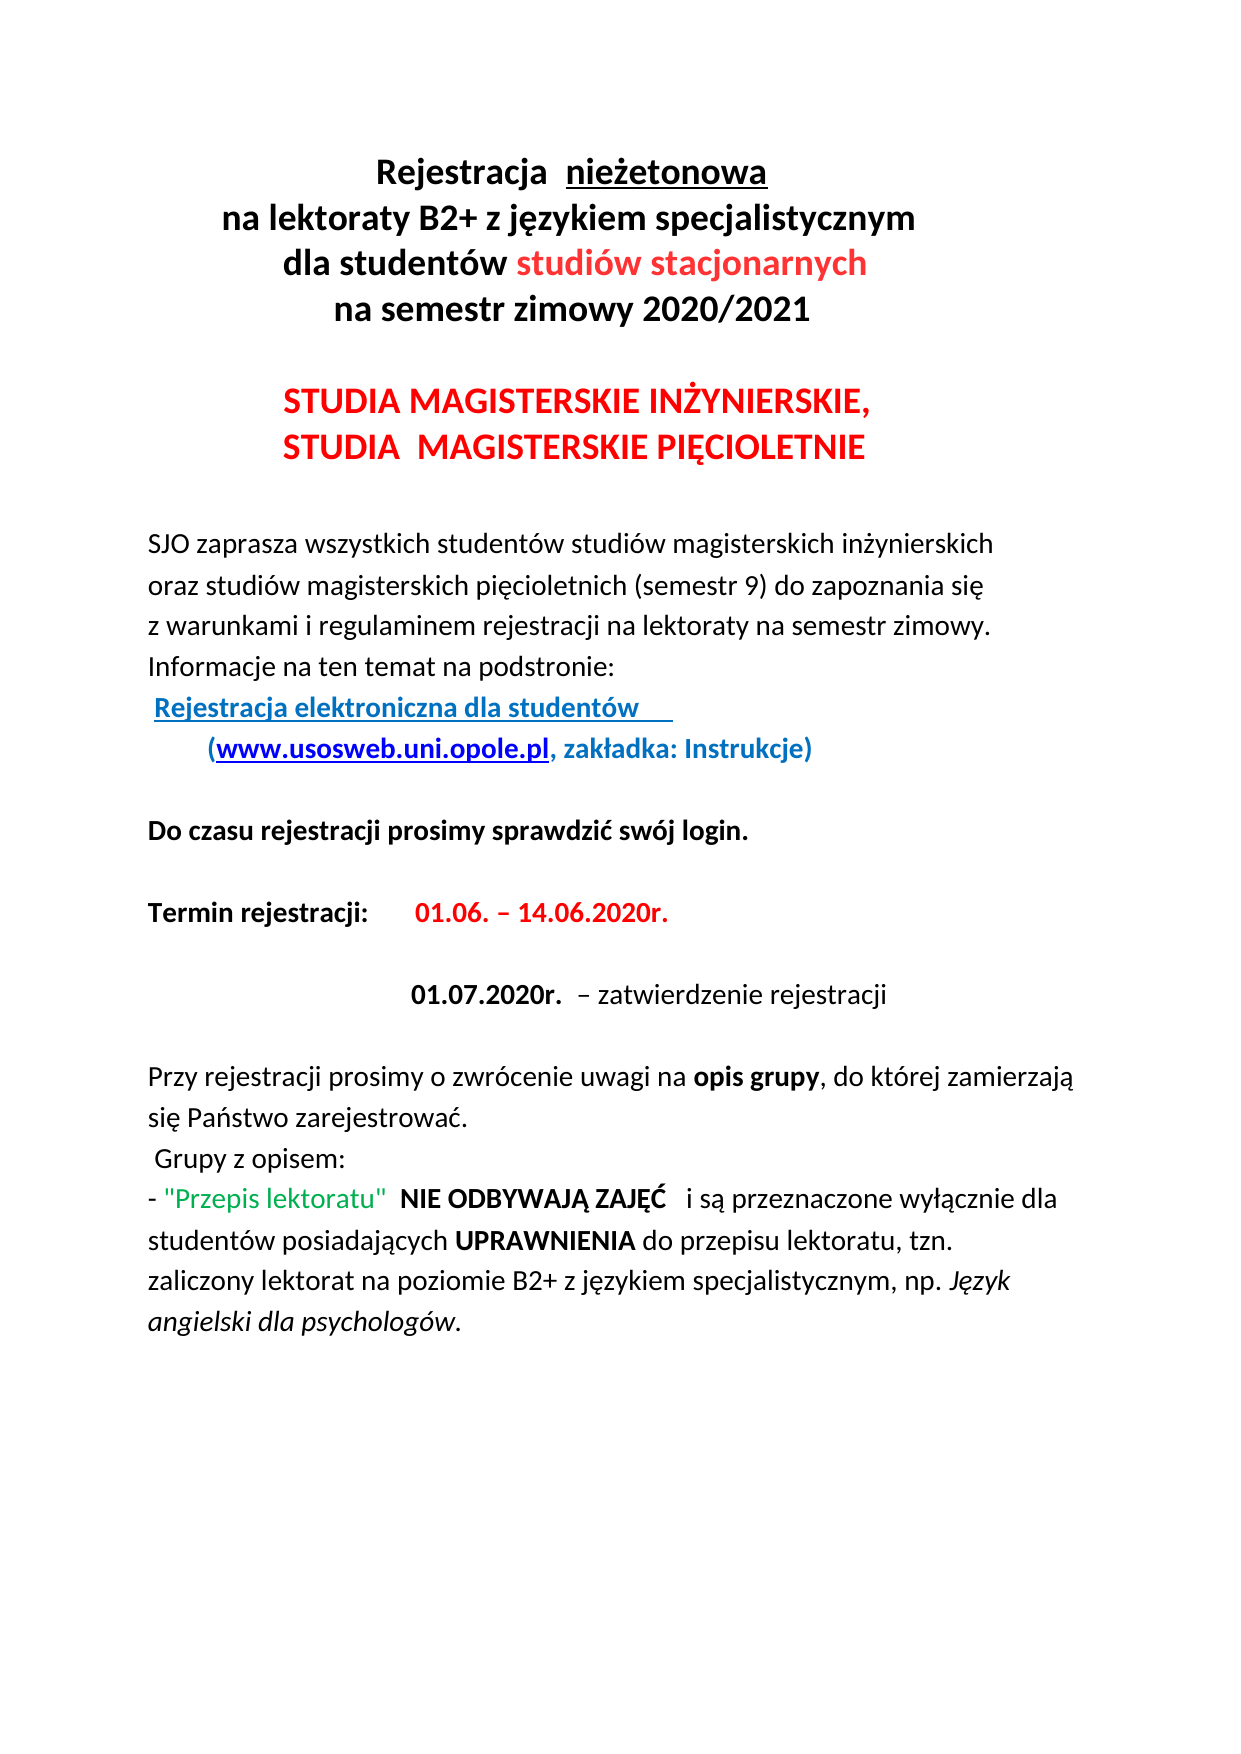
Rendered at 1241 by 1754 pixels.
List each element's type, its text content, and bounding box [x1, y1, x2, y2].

text Rejestracja nieżetonowa [148, 148, 1093, 193]
text dla studentów studiów stacjonarnych [148, 239, 1093, 285]
text Grupy z opisem: [148, 1140, 1093, 1175]
text Termin rejestracji: 01.06. – 14.06.2020r. [148, 894, 1093, 930]
text STUDIA MAGISTERSKIE INŻYNIERSKIE, [148, 377, 1093, 423]
text Do czasu rejestracji prosimy sprawdzić swój login. [148, 812, 1093, 848]
text na lektoraty B2+ z językiem specjalistycznym [148, 193, 1093, 239]
text STUDIA MAGISTERSKIE PIĘCIOLETNIE [148, 423, 1093, 468]
text 01.07.2020r. – zatwierdzenie rejestracji [148, 976, 1093, 1012]
text z warunkami i regulaminem rejestracji na lektoraty na semestr zimowy. [148, 607, 1093, 643]
text SJO zaprasza wszystkich studentów studiów magisterskich inżynierskich [148, 526, 1093, 561]
text Informacje na ten temat na podstronie: [148, 648, 1093, 684]
text Rejestracja elektroniczna dla studentów [148, 689, 1093, 725]
text oraz studiów magisterskich pięcioletnich (semestr 9) do zapoznania się [148, 567, 1093, 602]
text - "Przepis lektoratu" NIE ODBYWAJĄ ZAJĘĆ i są przeznaczone wyłącznie dla studentów posiadających UPRAWNIENIA do przepisu lektoratu, tzn. zaliczony lektorat na poziomie B2+ z językiem specjalistycznym, np. Język angielski dla psychologów. [148, 1181, 1093, 1339]
text (www.usosweb.uni.opole.pl, zakładka: Instrukcje) [148, 730, 1093, 766]
text na semestr zimowy 2020/2021 [148, 285, 1093, 331]
text Przy rejestracji prosimy o zwrócenie uwagi na opis grupy, do której zamierzają się Państwo zarejestrować. [148, 1058, 1093, 1134]
